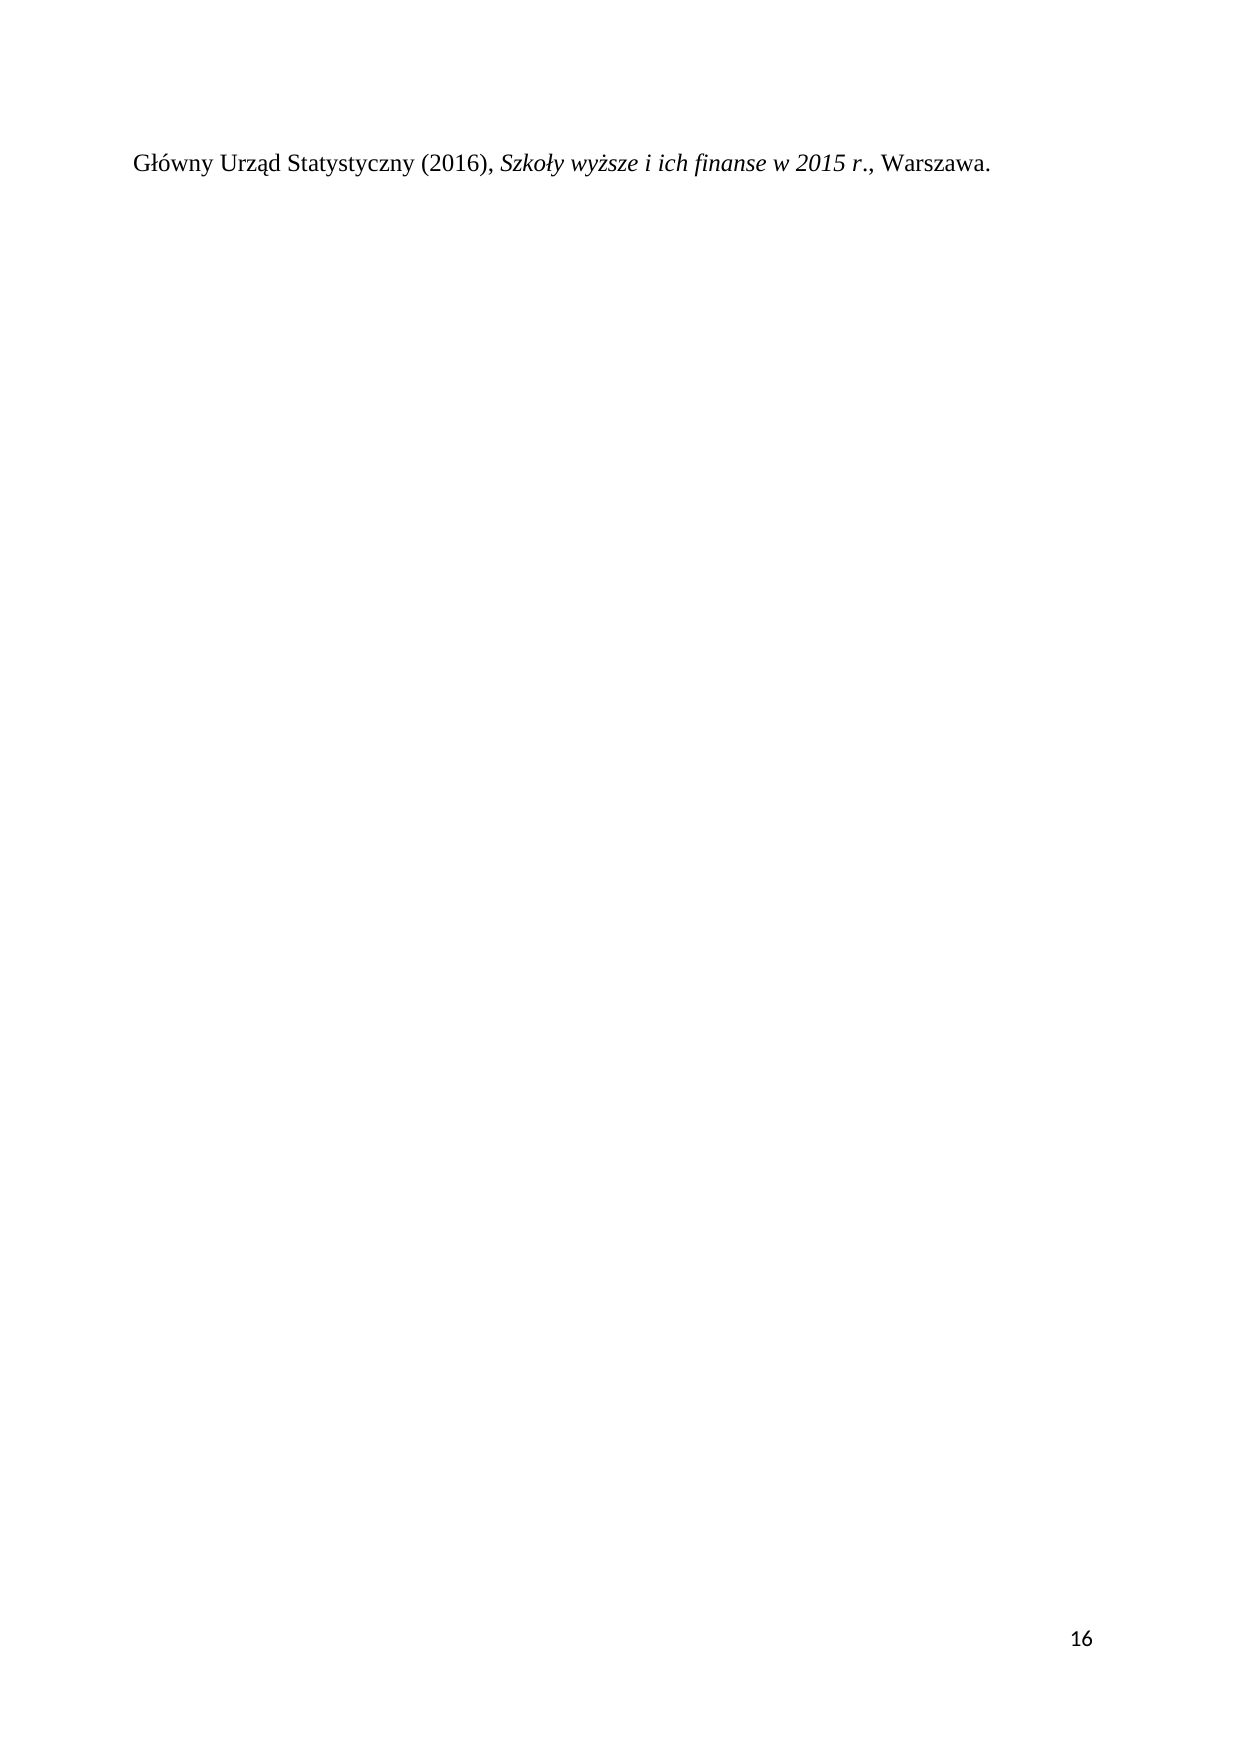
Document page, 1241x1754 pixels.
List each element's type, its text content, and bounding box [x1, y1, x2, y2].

text Główny Urząd Statystyczny (2016), Szkoły wyższe i ich finanse w 2015 r., Warszawa. [133, 148, 1093, 176]
